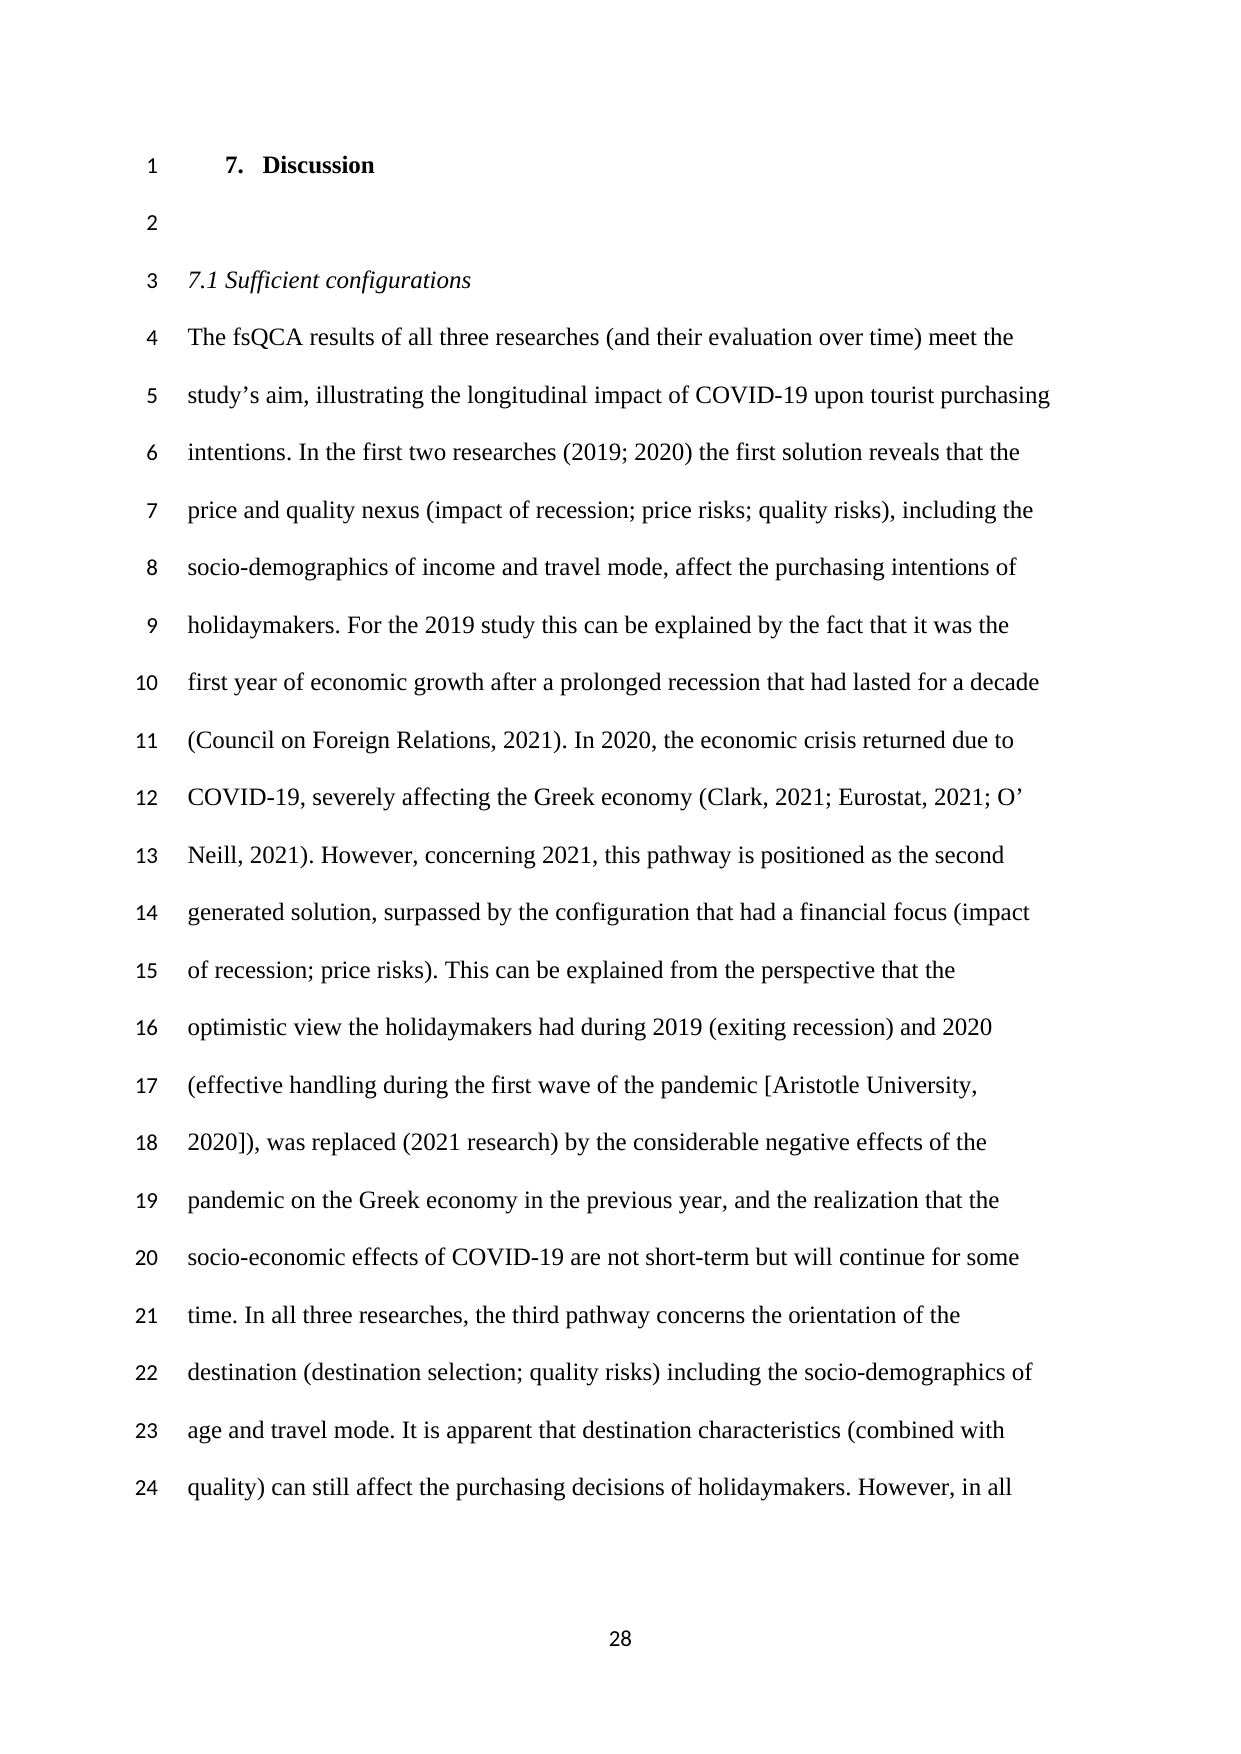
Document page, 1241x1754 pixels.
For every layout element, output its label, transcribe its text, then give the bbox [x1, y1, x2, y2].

text 7.1 Sufficient configurations [187, 265, 1053, 294]
list Discussion [225, 150, 1053, 179]
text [187, 322, 1053, 1501]
